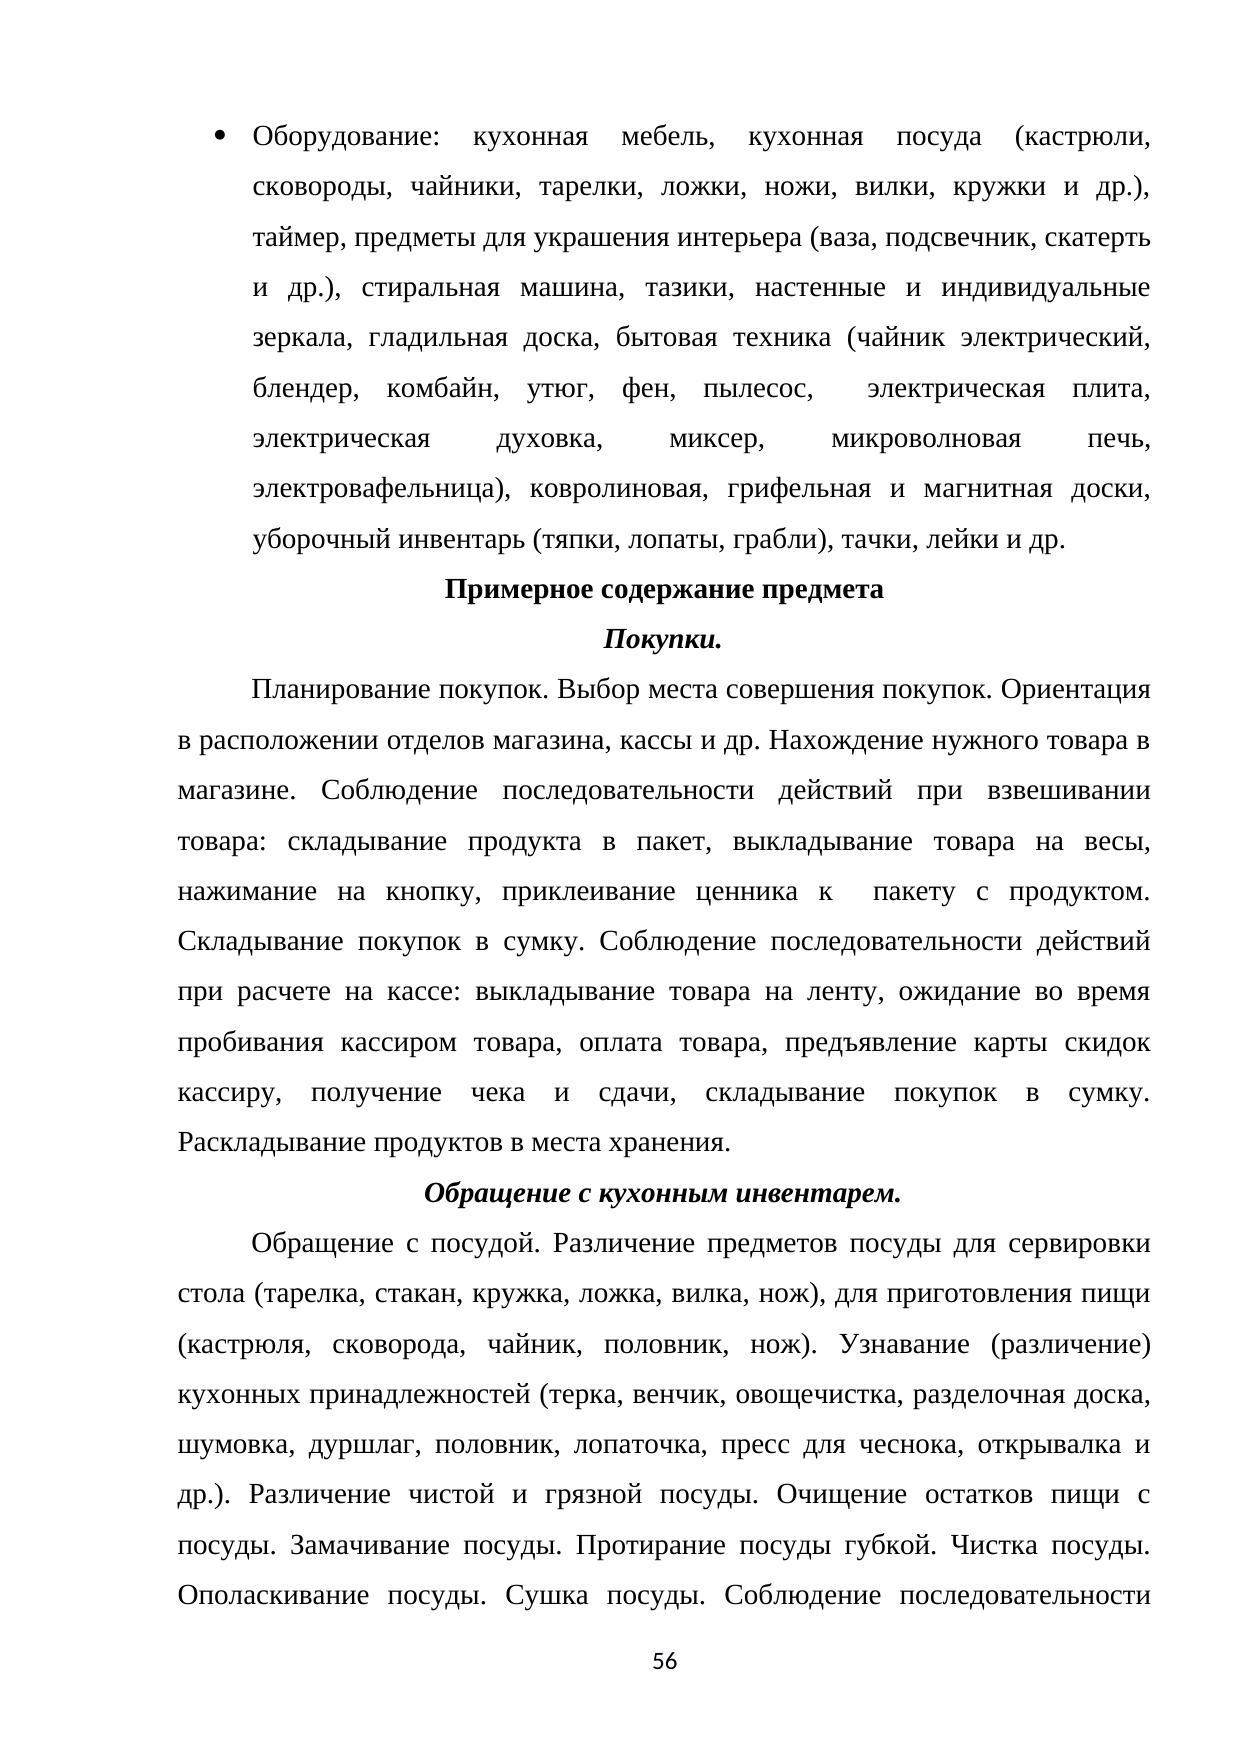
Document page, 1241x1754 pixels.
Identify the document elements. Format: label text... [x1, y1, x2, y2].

list Оборудование: кухонная мебель, кухонная посуда (кастрюли, сковороды, чайники, тарелки, ложки, ножи, вилки, кружки и др.), таймер, предметы для украшения интерьера (ваза, подсвечник, скатерть и др.), стиральная машина, тазики, настенные и индивидуальные зеркала, гладильная доска, бытовая техника (чайник электрический, блендер, комбайн, утюг, фен, пылесос, электрическая плита, электрическая духовка, миксер, микроволновая печь, электровафельница), ковролиновая, грифельная и магнитная доски, уборочный инвентарь (тяпки, лопаты, грабли), тачки, лейки и др. [215, 118, 1152, 554]
text Планирование покупок. Выбор места совершения покупок. Ориентация в расположении отделов магазина, кассы и др. Нахождение нужного товара в магазине. Соблюдение последовательности действий при взвешивании товара: складывание продукта в пакет, выкладывание товара на весы, нажимание на кнопку, приклеивание ценника к пакету с продуктом. Складывание покупок в сумку. Соблюдение последовательности действий при расчете на кассе: выкладывание товара на ленту, ожидание во время пробивания кассиром товара, оплата товара, предъявление карты скидок кассиру, получение чека и сдачи, складывание покупок в сумку. Раскладывание продуктов в места хранения. [177, 672, 1152, 1158]
text Покупки. [177, 621, 1152, 655]
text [177, 1225, 1152, 1611]
text Примерное содержание предмета [177, 571, 1152, 604]
text Обращение с кухонным инвентарем. [177, 1175, 1152, 1208]
